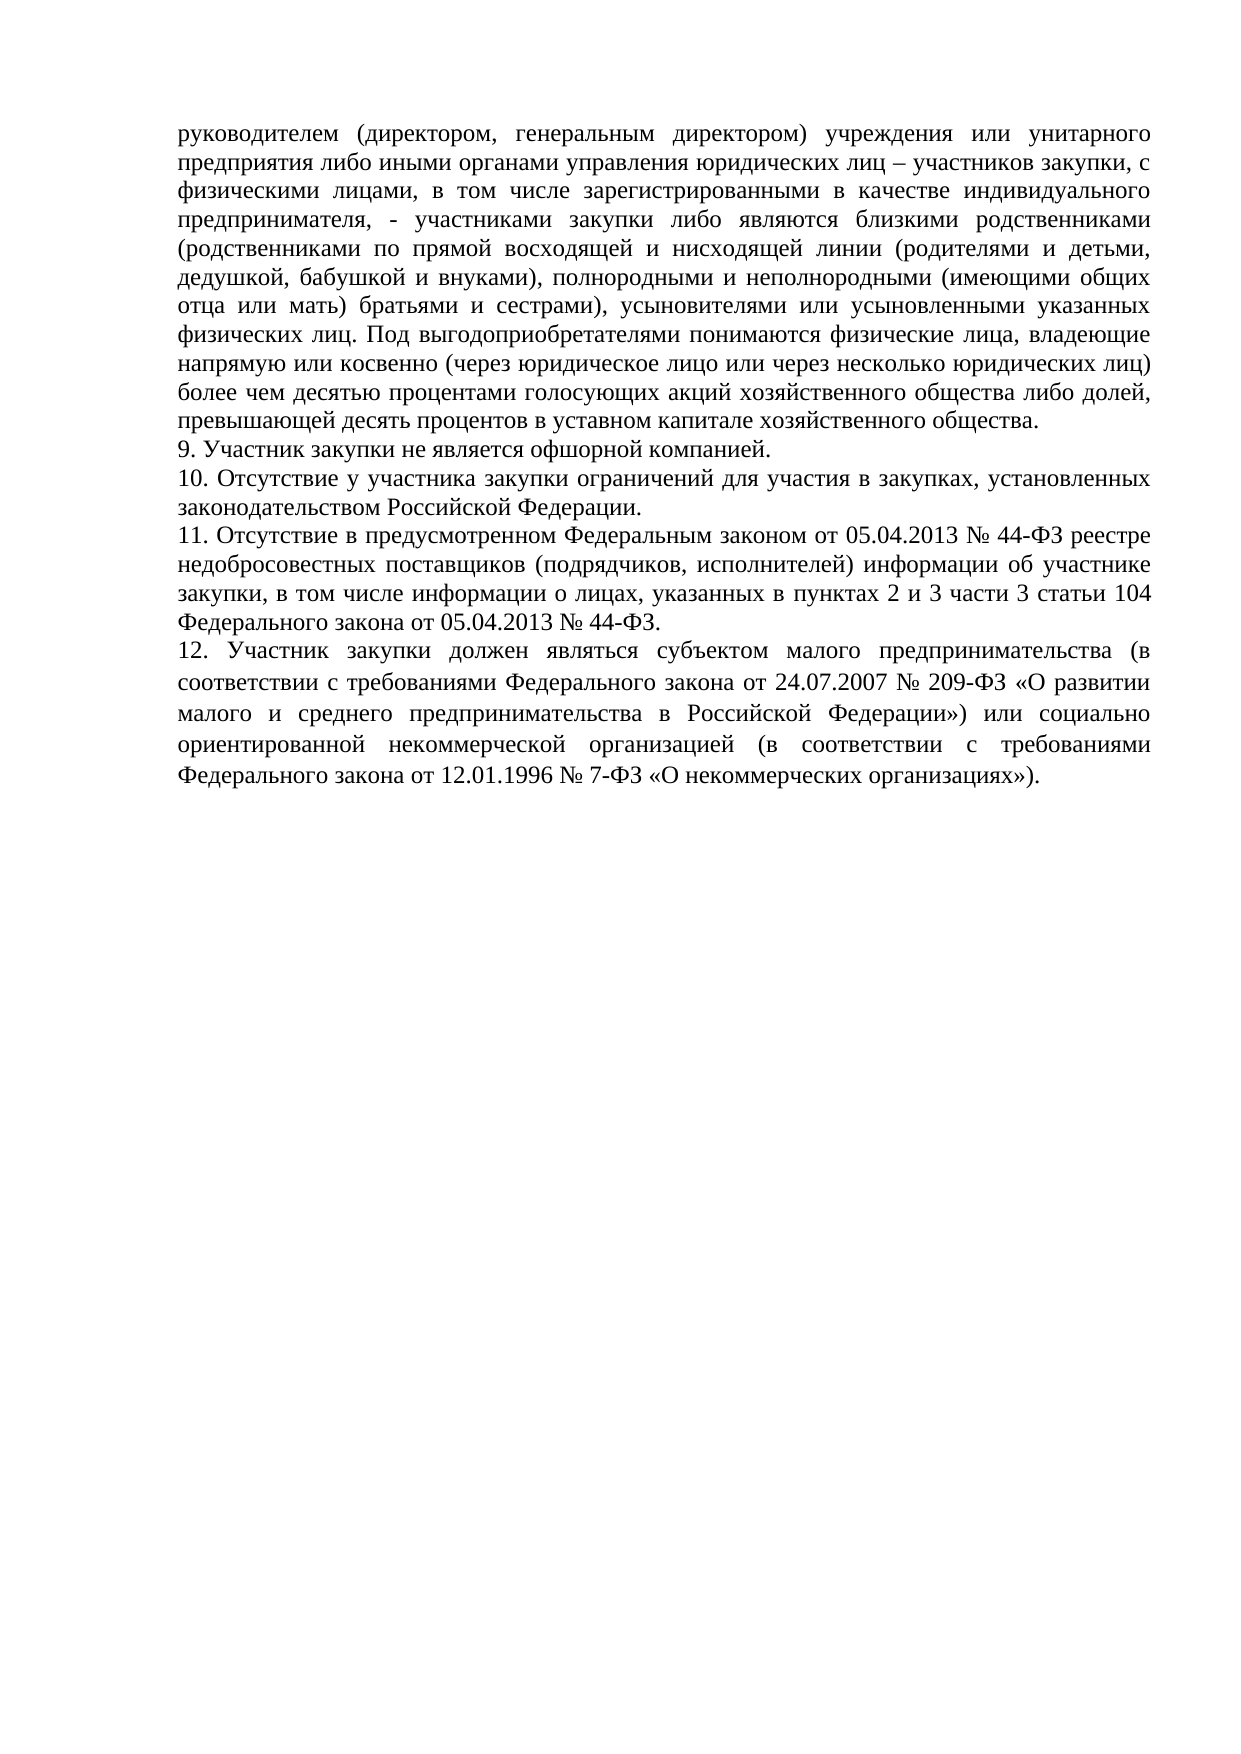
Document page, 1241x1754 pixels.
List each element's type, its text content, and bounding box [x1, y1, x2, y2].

text 12. Участник закупки должен являться субъектом малого предпринимательства (в соответствии с требованиями Федерального закона от 24.07.2007 № 209-ФЗ «О развитии малого и среднего предпринимательства в Российской Федерации») или социально ориентированной некоммерческой организацией (в соответствии с требованиями Федерального закона от 12.01.1996 № 7-ФЗ «О некоммерческих организациях»). [177, 636, 1152, 788]
text 10. Отсутствие у участника закупки ограничений для участия в закупках, установленных законодательством Российской Федерации. [177, 463, 1152, 521]
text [177, 118, 1152, 434]
text 11. Отсутствие в предусмотренном Федеральным законом от 05.04.2013 № 44-ФЗ реестре недобросовестных поставщиков (подрядчиков, исполнителей) информации об участнике закупки, в том числе информации о лицах, указанных в пунктах 2 и 3 части 3 статьи 104 Федерального закона от 05.04.2013 № 44-ФЗ. [177, 521, 1152, 636]
text 9. Участник закупки не является офшорной компанией. [177, 434, 1152, 463]
